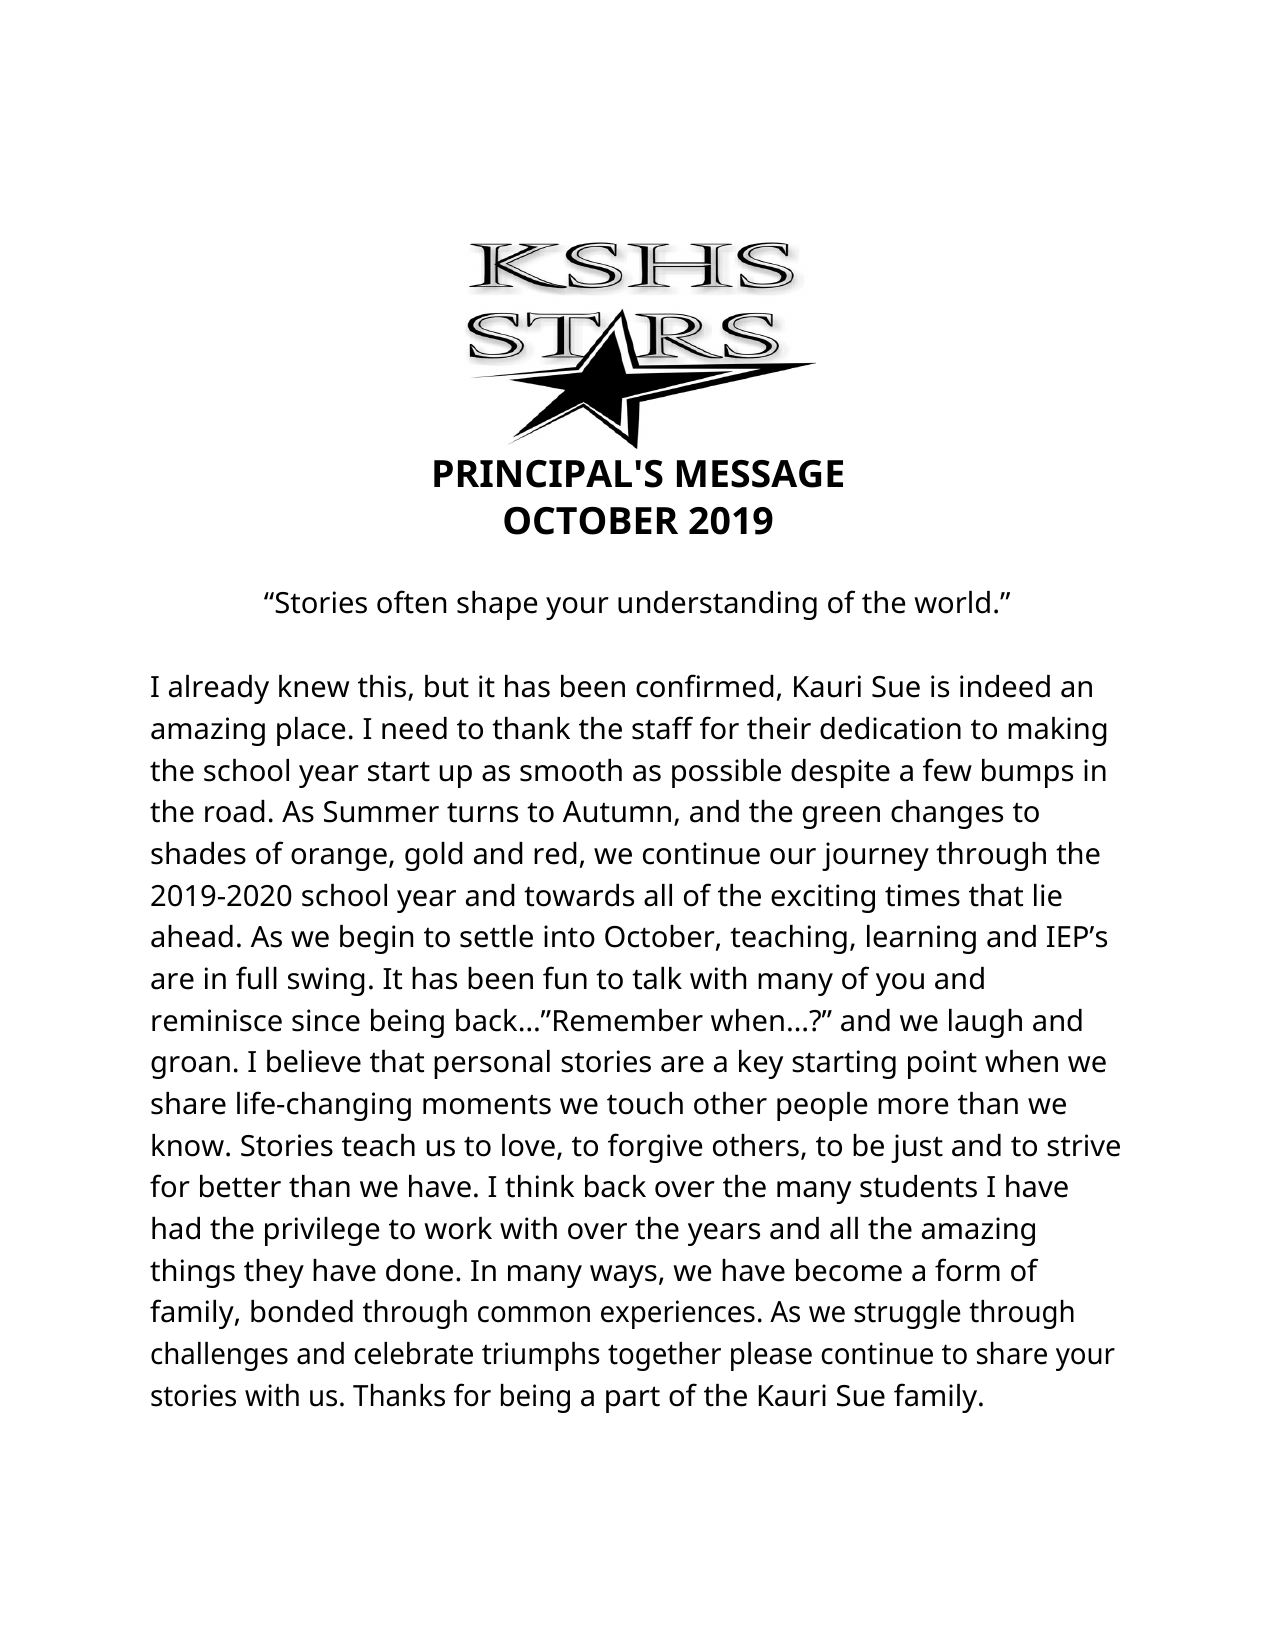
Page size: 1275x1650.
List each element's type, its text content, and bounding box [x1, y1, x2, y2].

subtitle OCTOBER 2019 [419, 502, 857, 543]
subtitle PRINCIPAL'S MESSAGE [419, 454, 857, 496]
text “Stories often shape your understanding of the world.” [64, 582, 1210, 622]
picture [463, 242, 817, 449]
text I already knew this, but it has been confirmed, Kauri Sue is indeed an amazing place. I need to thank the staff for their dedication to making the school year start up as smooth as possible despite a few bumps in the road. As Summer turns to Autumn, and the green changes to shades of orange, gold and red, we continue our journey through the 2019-2020 school year and towards all of the exciting times that lie ahead. As we begin to settle into October, teaching, learning and IEP’s are in full swing. It has been fun to talk with many of you and reminisce since being back…”Remember when…?” and we laugh and groan. I believe that personal stories are a key starting point when we share life-changing moments we touch other people more than we know. Stories teach us to love, to forgive others, to be just and to strive for better than we have. I think back over the many students I have had the privilege to work with over the years and all the amazing things they have done. In many ways, we have become a form of family, bonded through common experiences. As we struggle through challenges and celebrate triumphs together please continue to share your stories with us. Thanks for being a part of the Kauri Sue family. [150, 667, 1126, 1415]
